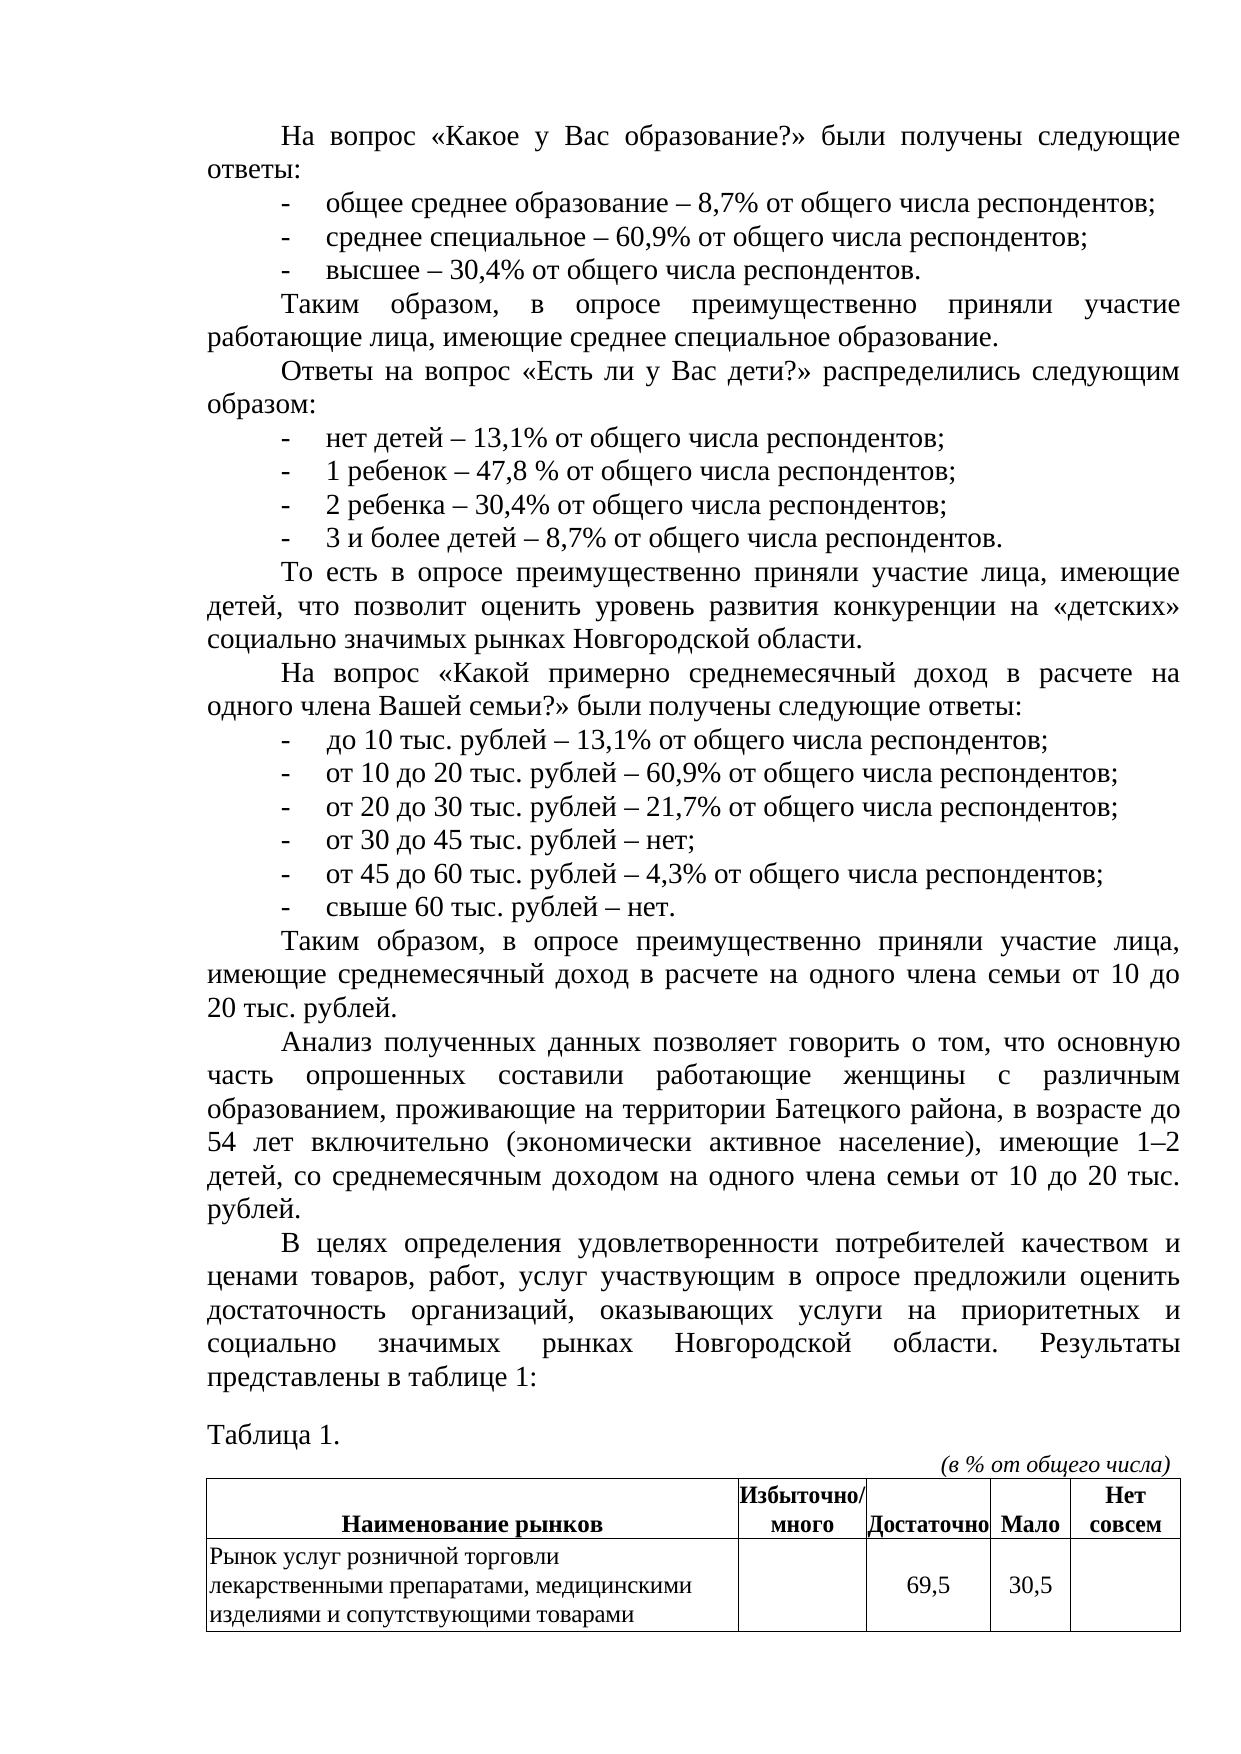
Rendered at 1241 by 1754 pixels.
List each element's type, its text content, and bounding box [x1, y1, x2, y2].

text Анализ полученных данных позволяет говорить о том, что основную часть опрошенных составили работающие женщины с различным образованием, проживающие на территории Батецкого района, в возрасте до 54 лет включительно (экономически активное население), имеющие 1–2 детей, со среднемесячным доходом на одного члена семьи от 10 до 20 тыс. рублей. [207, 1024, 1181, 1225]
list от 20 до 30 тыс. рублей – 21,7% от общего числа респондентов; [207, 789, 1181, 822]
list высшее – 30,4% от общего числа респондентов. [207, 252, 1181, 286]
text Таблица 1. [207, 1417, 1181, 1450]
text Ответы на вопрос «Есть ли у Вас дети?» распределились следующим образом: [207, 353, 1181, 420]
table_header Мало [991, 1479, 1070, 1537]
list от 30 до 45 тыс. рублей – нет; [207, 822, 1181, 856]
list 2 ребенка – 30,4% от общего числа респондентов; [207, 487, 1181, 521]
table_header Достаточно [867, 1479, 990, 1537]
table_cell 69,5 [867, 1539, 990, 1631]
table_cell Рынок услуг розничной торговли лекарственными препаратами, медицинскими изделиями и сопутствующими товарами [207, 1539, 738, 1631]
table_cell [739, 1539, 866, 1631]
text (в % от общего числа) [207, 1450, 1181, 1478]
table_header Наименование рынков [207, 1479, 738, 1537]
table_cell [1071, 1539, 1180, 1631]
text Таким образом, в опросе преимущественно приняли участие работающие лица, имеющие среднее специальное образование. [207, 286, 1181, 353]
text То есть в опросе преимущественно приняли участие лица, имеющие детей, что позволит оценить уровень развития конкуренции на «детских» социально значимых рынках Новгородской области. [207, 554, 1181, 655]
list от 10 до 20 тыс. рублей – 60,9% от общего числа респондентов; [207, 755, 1181, 789]
table_header Нет совсем [1071, 1479, 1180, 1537]
text В целях определения удовлетворенности потребителей качеством и ценами товаров, работ, услуг участвующим в опросе предложили оценить достаточность организаций, оказывающих услуги на приоритетных и социально значимых рынках Новгородской области. Результаты представлены в таблице 1: [207, 1225, 1181, 1393]
text На вопрос «Какой примерно среднемесячный доход в расчете на одного члена Вашей семьи?» были получены следующие ответы: [207, 655, 1181, 722]
list от 45 до 60 тыс. рублей – 4,3% от общего числа респондентов; [207, 856, 1181, 889]
list свыше 60 тыс. рублей – нет. [207, 889, 1181, 923]
text На вопрос «Какое у Вас образование?» были получены следующие ответы: [207, 118, 1181, 185]
list 1 ребенок – 47,8 % от общего числа респондентов; [207, 453, 1181, 487]
text Таким образом, в опросе преимущественно приняли участие лица, имеющие среднемесячный доход в расчете на одного члена семьи от 10 до 20 тыс. рублей. [207, 923, 1181, 1024]
list нет детей – 13,1% от общего числа респондентов; [207, 420, 1181, 453]
list 3 и более детей – 8,7% от общего числа респондентов. [207, 521, 1181, 554]
table_header Избыточно/ много [739, 1479, 866, 1537]
list среднее специальное – 60,9% от общего числа респондентов; [207, 219, 1181, 252]
list общее среднее образование – 8,7% от общего числа респондентов; [207, 185, 1181, 219]
table_cell 30,5 [991, 1539, 1070, 1631]
text - до 10 тыс. рублей – 13,1% от общего числа респондентов; [207, 722, 1181, 755]
